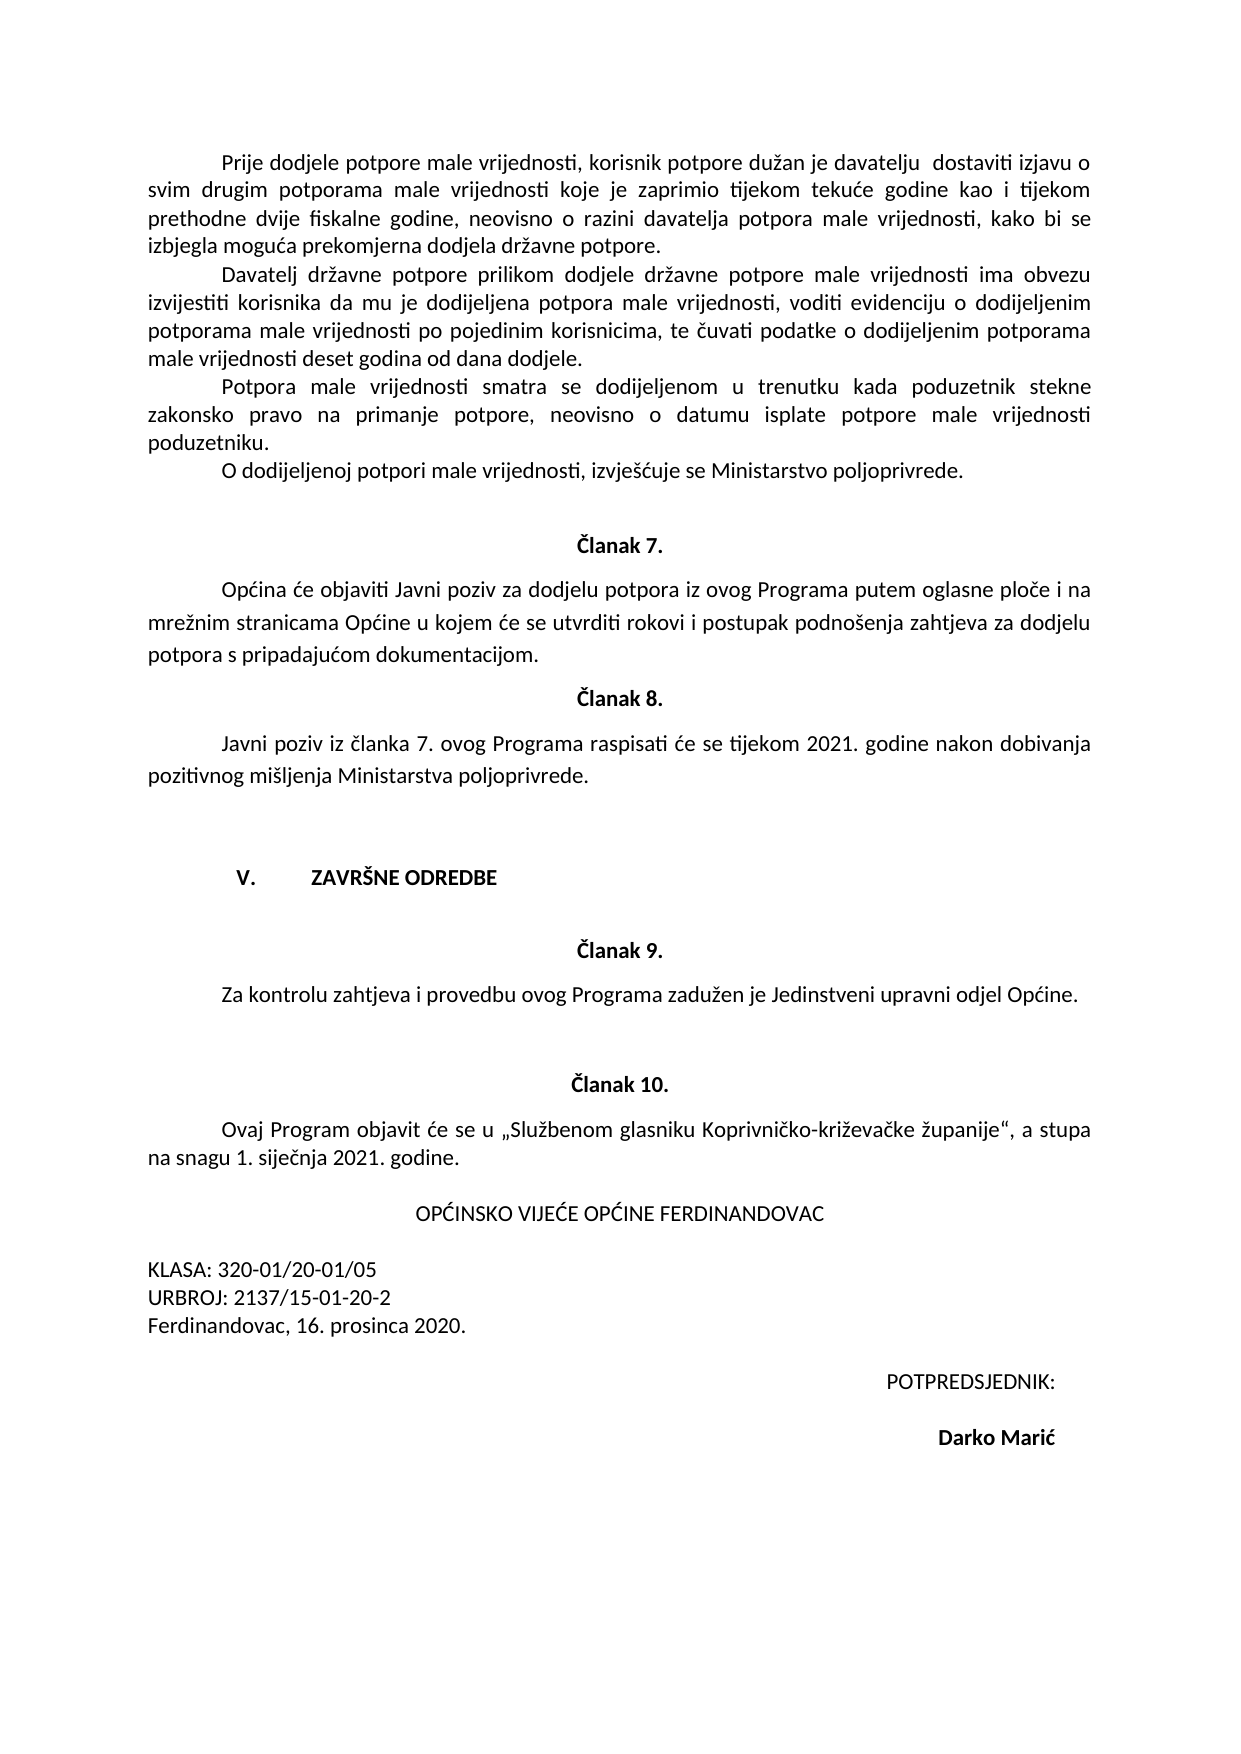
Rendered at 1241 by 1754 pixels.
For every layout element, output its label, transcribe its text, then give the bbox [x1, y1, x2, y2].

text Prije dodjele potpore male vrijednosti, korisnik potpore dužan je davatelju dostaviti izjavu o svim drugim potporama male vrijednosti koje je zaprimio tijekom tekuće godine kao i tijekom prethodne dvije fiskalne godine, neovisno o razini davatelja potpora male vrijednosti, kako bi se izbjegla moguća prekomjerna dodjela državne potpore. [148, 148, 1093, 260]
list Članak 10. [148, 1070, 1093, 1098]
text Ovaj Program objavit će se u „Službenom glasniku Koprivničko-križevačke županije“, a stupa na snagu 1. siječnja 2021. godine. [148, 1115, 1093, 1171]
list ZAVRŠNE ODREDBE [236, 863, 1093, 891]
text Općina će objaviti Javni poziv za dodjelu potpora iz ovog Programa putem oglasne ploče i na mrežnim stranicama Općine u kojem će se utvrditi rokovi i postupak podnošenja zahtjeva za dodjelu potpora s pripadajućom dokumentacijom. [147, 575, 1093, 668]
text URBROJ: 2137/15-01-20-2 [148, 1283, 1093, 1311]
list Članak 8. [148, 684, 1093, 712]
text POTPREDSJEDNIK: [148, 1367, 1093, 1395]
text Darko Marić [148, 1423, 1093, 1451]
text O dodijeljenoj potpori male vrijednosti, izvješćuje se Ministarstvo poljoprivrede. [148, 456, 1093, 484]
text KLASA: 320-01/20-01/05 [148, 1255, 1093, 1283]
text OPĆINSKO VIJEĆE OPĆINE FERDINANDOVAC [148, 1199, 1093, 1227]
list Članak 9. [148, 936, 1093, 964]
list Članak 7. [148, 531, 1093, 559]
text Davatelj državne potpore prilikom dodjele državne potpore male vrijednosti ima obvezu izvijestiti korisnika da mu je dodijeljena potpora male vrijednosti, voditi evidenciju o dodijeljenim potporama male vrijednosti po pojedinim korisnicima, te čuvati podatke o dodijeljenim potporama male vrijednosti deset godina od dana dodjele. [148, 260, 1093, 372]
text Ferdinandovac, 16. prosinca 2020. [148, 1311, 1093, 1339]
text Javni poziv iz članka 7. ovog Programa raspisati će se tijekom 2021. godine nakon dobivanja pozitivnog mišljenja Ministarstva poljoprivrede. [147, 729, 1093, 789]
list Za kontrolu zahtjeva i provedbu ovog Programa zadužen je Jedinstveni upravni odjel Općine. [148, 981, 1093, 1009]
text Potpora male vrijednosti smatra se dodijeljenom u trenutku kada poduzetnik stekne zakonsko pravo na primanje potpore, neovisno o datumu isplate potpore male vrijednosti poduzetniku. [148, 372, 1093, 456]
